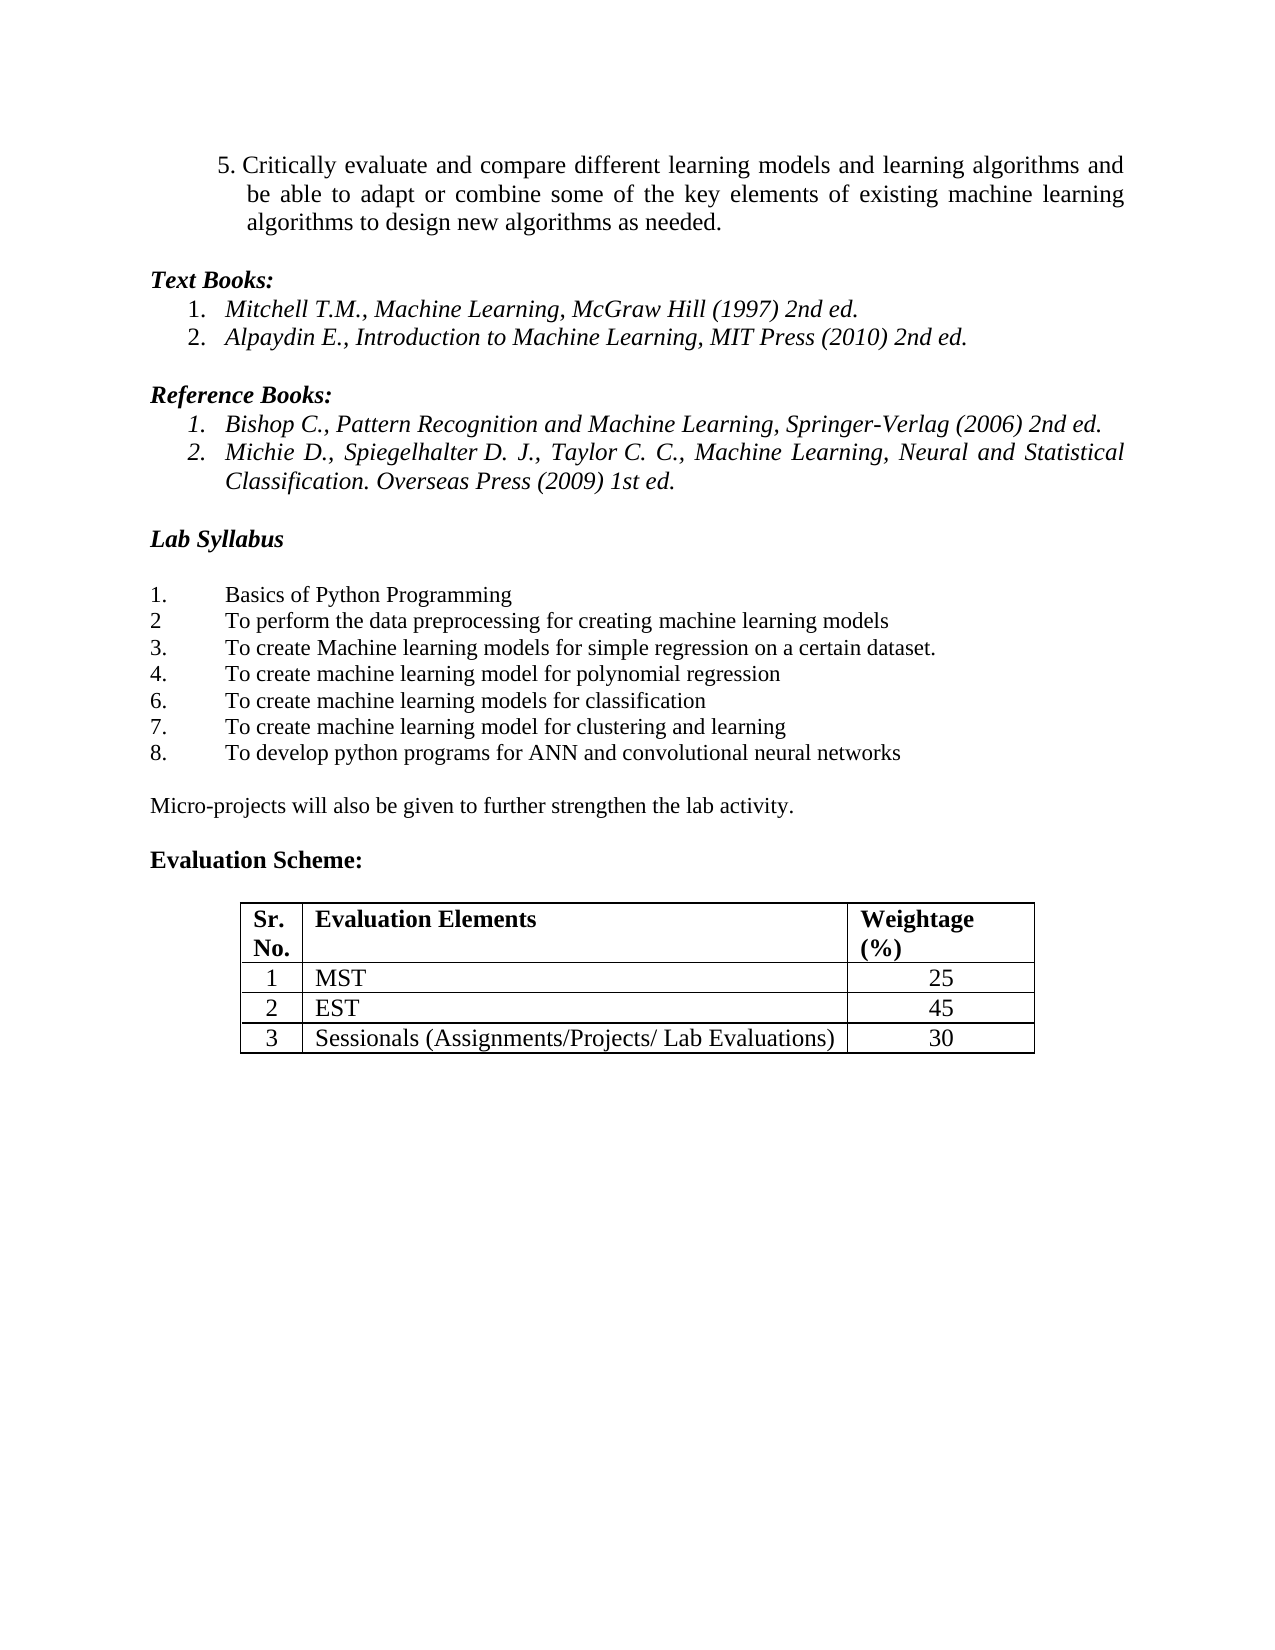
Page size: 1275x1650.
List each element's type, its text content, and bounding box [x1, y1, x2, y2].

list Bishop C., Pattern Recognition and Machine Learning, Springer-Verlag (2006) 2nd ed. [187, 409, 1125, 437]
text 4. To create machine learning model for polynomial regression [150, 660, 1125, 687]
text 6. To create machine learning models for classification [150, 687, 1125, 713]
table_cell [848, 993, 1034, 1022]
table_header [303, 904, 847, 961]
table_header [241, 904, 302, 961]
text Text Books: [150, 265, 1125, 294]
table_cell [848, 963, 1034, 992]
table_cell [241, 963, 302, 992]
text 7. To create machine learning model for clustering and learning [150, 713, 1125, 739]
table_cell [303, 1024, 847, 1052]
list Alpaydin E., Introduction to Machine Learning, MIT Press (2010) 2nd ed. [187, 322, 1125, 351]
text 3. To create Machine learning models for simple regression on a certain dataset. [150, 634, 1125, 660]
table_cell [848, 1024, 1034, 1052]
list Michie D., Spiegelhalter D. J., Taylor C. C., Machine Learning, Neural and Statistical Classification. Overseas Press (2009) 1st ed. [187, 437, 1125, 495]
text 2 To perform the data preprocessing for creating machine learning models [150, 608, 1125, 634]
text Evaluation Scheme: [150, 845, 1125, 873]
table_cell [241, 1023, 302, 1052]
text Reference Books: [150, 380, 1125, 409]
text 1. Basics of Python Programming [150, 581, 1125, 608]
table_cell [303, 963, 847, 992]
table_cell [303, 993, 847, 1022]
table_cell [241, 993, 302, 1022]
list Critically evaluate and compare different learning models and learning algorithms and be able to adapt or combine some of the key elements of existing machine learning algorithms to design new algorithms as needed. [217, 150, 1125, 236]
list Mitchell T.M., Machine Learning, McGraw Hill (1997) 2nd ed. [187, 294, 1125, 322]
text Micro-projects will also be given to further strengthen the lab activity. [150, 792, 1125, 818]
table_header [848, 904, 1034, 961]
text Lab Syllabus [150, 524, 1125, 552]
text 8. To develop python programs for ANN and convolutional neural networks [150, 739, 1125, 766]
